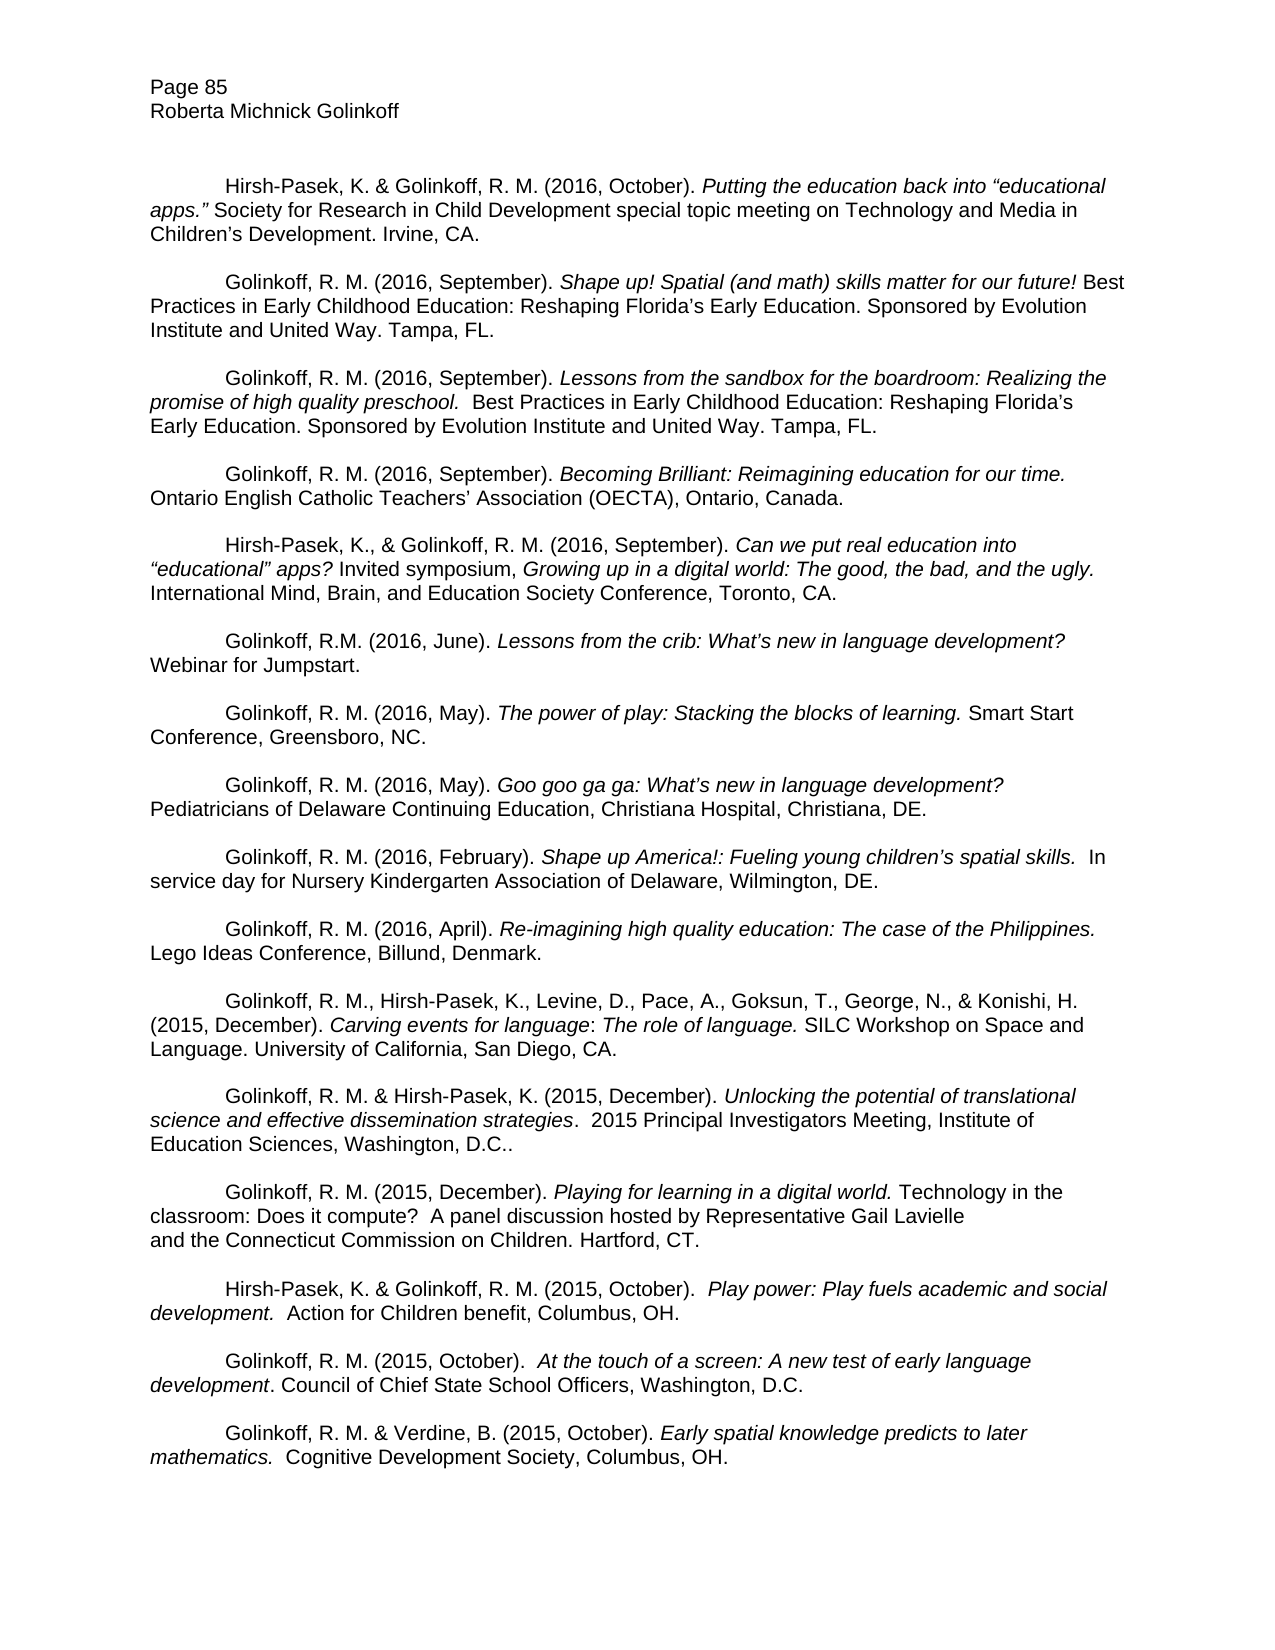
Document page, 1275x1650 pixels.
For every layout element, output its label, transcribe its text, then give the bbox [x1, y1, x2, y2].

text Golinkoff, R. M. (2016, May). Goo goo ga ga: What’s new in language development? Pediatricians of Delaware Continuing Education, Christiana Hospital, Christiana, DE. [150, 773, 1125, 821]
text Hirsh-Pasek, K. & Golinkoff, R. M. (2015, October). Play power: Play fuels academic and social development. Action for Children benefit, Columbus, OH. [150, 1277, 1125, 1325]
text Golinkoff, R. M. (2015, October). At the touch of a screen: A new test of early language development. Council of Chief State School Officers, Washington, D.C. [150, 1349, 1125, 1397]
list Golinkoff, R. M. (2016, September). Shape up! Spatial (and math) skills matter for our future! Best Practices in Early Childhood Education: Reshaping Florida’s Early Education. Sponsored by Evolution Institute and United Way. Tampa, FL. [150, 270, 1125, 342]
text Golinkoff, R. M. (2015, December). Playing for learning in a digital world. Technology in the classroom: Does it compute? A panel discussion hosted by Representative Gail Lavielle and the Connecticut Commission on Children. Hartford, CT. [150, 1180, 1125, 1252]
list Golinkoff, R. M. (2016, September). Lessons from the sandbox for the boardroom: Realizing the promise of high quality preschool. Best Practices in Early Childhood Education: Reshaping Florida’s Early Education. Sponsored by Evolution Institute and United Way. Tampa, FL. [150, 366, 1125, 437]
text Golinkoff, R. M. (2016, April). Re-imagining high quality education: The case of the Philippines. Lego Ideas Conference, Billund, Denmark. [150, 917, 1125, 964]
list Golinkoff, R. M., Hirsh-Pasek, K., Levine, D., Pace, A., Goksun, T., George, N., & Konishi, H. (2015, December). Carving events for language: The role of language. SILC Workshop on Space and Language. University of California, San Diego, CA. [150, 988, 1125, 1060]
text Golinkoff, R. M. (2016, May). The power of play: Stacking the blocks of learning. Smart Start Conference, Greensboro, NC. [150, 701, 1125, 749]
text Golinkoff, R. M. (2016, February). Shape up America!: Fueling young children’s spatial skills. In service day for Nursery Kindergarten Association of Delaware, Wilmington, DE. [150, 845, 1125, 893]
text Golinkoff, R. M. & Hirsh-Pasek, K. (2015, December). Unlocking the potential of translational science and effective dissemination strategies. 2015 Principal Investigators Meeting, Institute of Education Sciences, Washington, D.C.. [150, 1084, 1125, 1156]
text Hirsh-Pasek, K., & Golinkoff, R. M. (2016, September). Can we put real education into “educational” apps? Invited symposium, Growing up in a digital world: The good, the bad, and the ugly. International Mind, Brain, and Education Society Conference, Toronto, CA. [150, 533, 1125, 605]
list Golinkoff, R.M. (2016, June). Lessons from the crib: What’s new in language development? Webinar for Jumpstart. [150, 629, 1125, 677]
list Hirsh-Pasek, K. & Golinkoff, R. M. (2016, October). Putting the education back into “educational apps.” Society for Research in Child Development special topic meeting on Technology and Media in Children’s Development. Irvine, CA. [150, 174, 1125, 246]
text Golinkoff, R. M. & Verdine, B. (2015, October). Early spatial knowledge predicts to later mathematics. Cognitive Development Society, Columbus, OH. [150, 1421, 1125, 1469]
text Golinkoff, R. M. (2016, September). Becoming Brilliant: Reimagining education for our time. Ontario English Catholic Teachers’ Association (OECTA), Ontario, Canada. [150, 461, 1125, 509]
